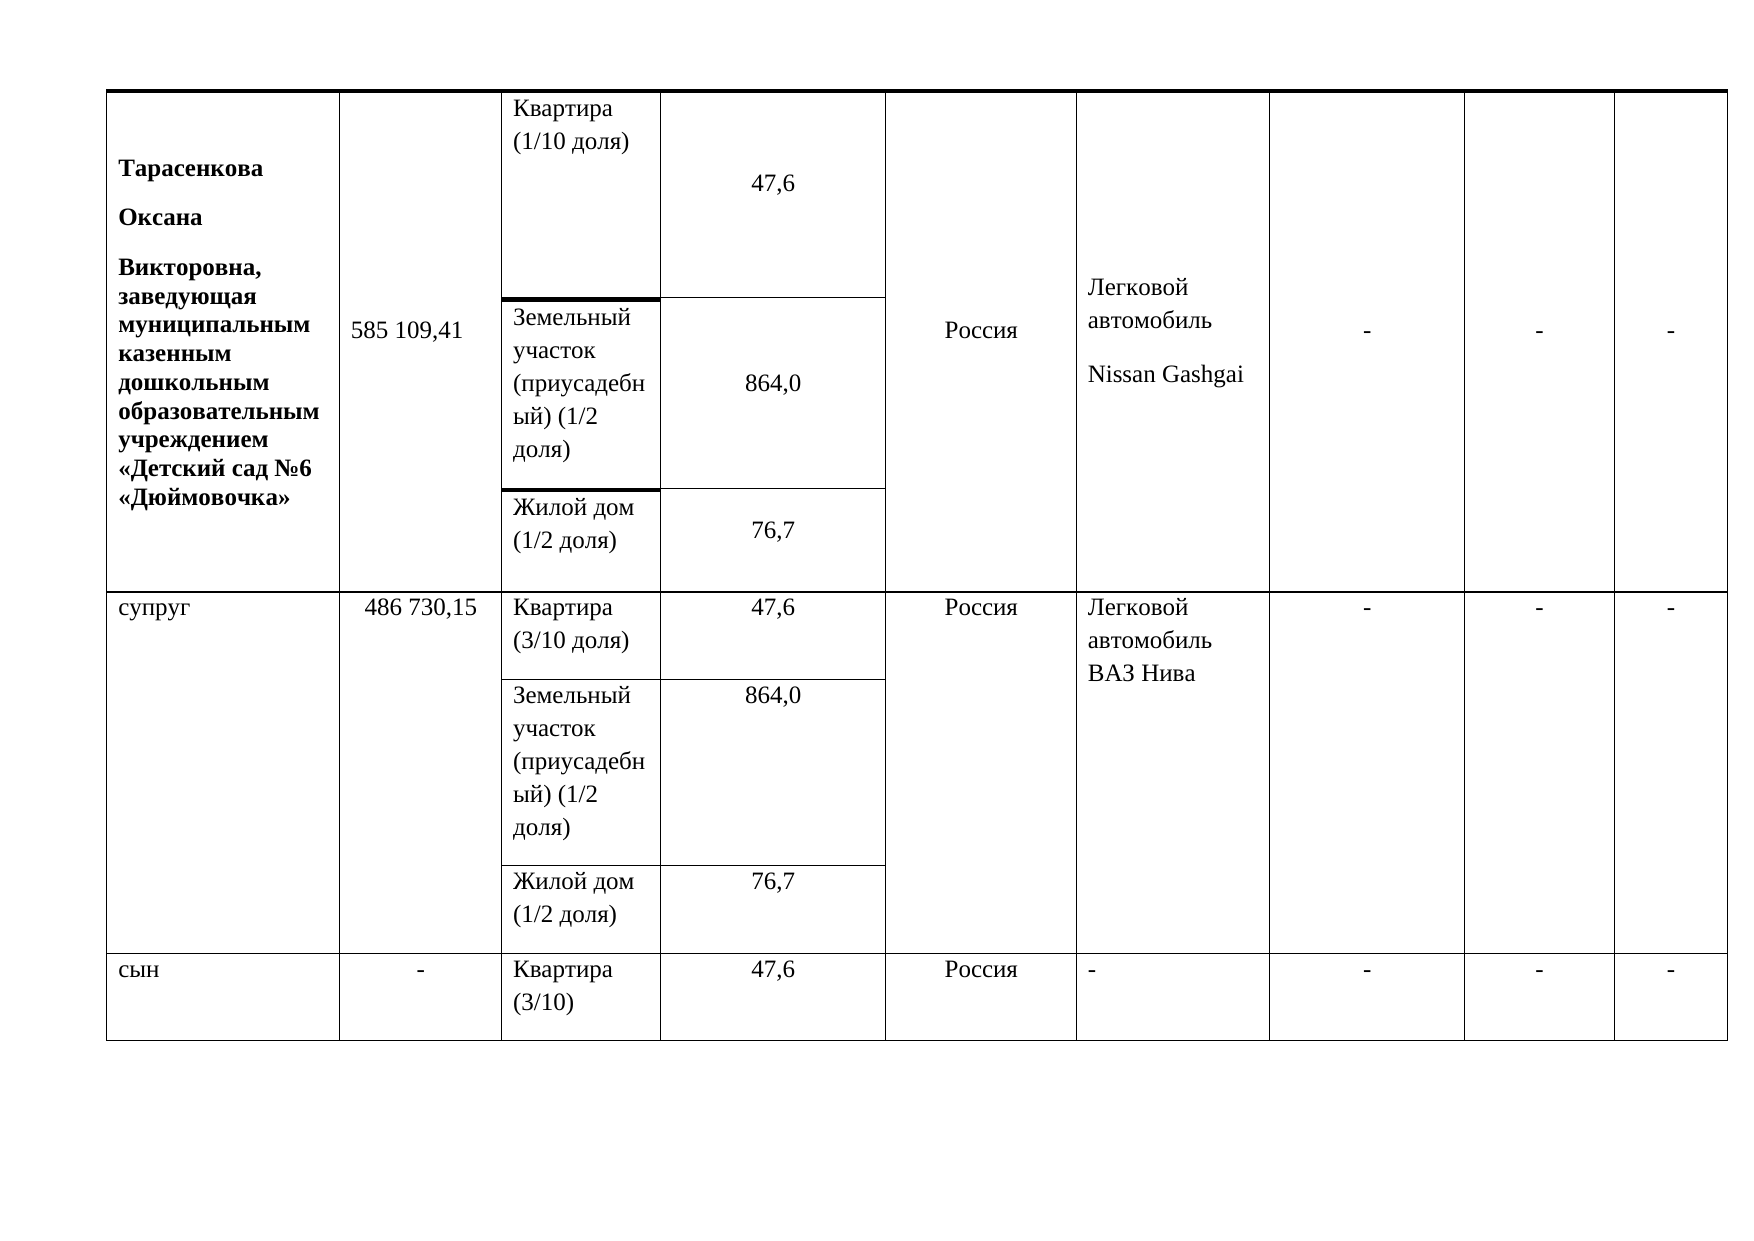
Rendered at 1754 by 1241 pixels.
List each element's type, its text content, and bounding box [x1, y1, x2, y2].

table_cell - [1615, 93, 1727, 591]
table_cell - [1615, 593, 1727, 953]
table_cell Жилой дом (1/2 доля) [502, 866, 660, 953]
table_cell - [1270, 593, 1464, 953]
table_cell Квартира (3/10 доля) [502, 593, 660, 679]
table_cell 864,0 [661, 298, 885, 487]
table_cell 76,7 [661, 489, 885, 591]
table_cell - [1077, 954, 1269, 1040]
table_cell - [1465, 93, 1614, 591]
table_cell 76,7 [661, 866, 885, 953]
table_cell - [1465, 593, 1614, 953]
table_cell - [340, 954, 501, 1040]
table_cell 486 730,15 [340, 593, 501, 953]
table_cell Россия [886, 593, 1076, 953]
table_cell Земельный участок (приусадебный) (1/2 доля) [502, 302, 660, 487]
table_cell - [1465, 954, 1614, 1040]
table_cell 864,0 [661, 680, 885, 865]
table_cell Легковой автомобиль ВАЗ Нива [1077, 593, 1269, 953]
table_cell - [1270, 93, 1464, 591]
table_cell - [1615, 954, 1727, 1040]
table_cell супруг [107, 593, 339, 953]
table_cell Россия [886, 93, 1076, 591]
table_cell 585 109,41 [340, 93, 501, 591]
table_cell 47,6 [661, 593, 885, 679]
table_cell 47,6 [661, 954, 885, 1040]
table_cell Земельный участок (приусадебный) (1/2 доля) [502, 680, 660, 865]
table_cell Квартира (3/10) [502, 954, 660, 1040]
table_cell Легковой автомобиль Nissan Gashgai [1077, 93, 1269, 591]
table_cell Россия [886, 954, 1076, 1040]
table_cell - [1270, 954, 1464, 1040]
table_cell Тарасенкова Оксана Викторовна, заведующая муниципальным казенным дошкольным образовательным учреждением «Детский сад №6 «Дюймовочка» [107, 93, 339, 591]
table_cell 47,6 [661, 93, 885, 297]
table_cell Жилой дом (1/2 доля) [502, 492, 660, 591]
table_cell Квартира (1/10 доля) [502, 93, 660, 297]
table_cell сын [107, 954, 339, 1040]
